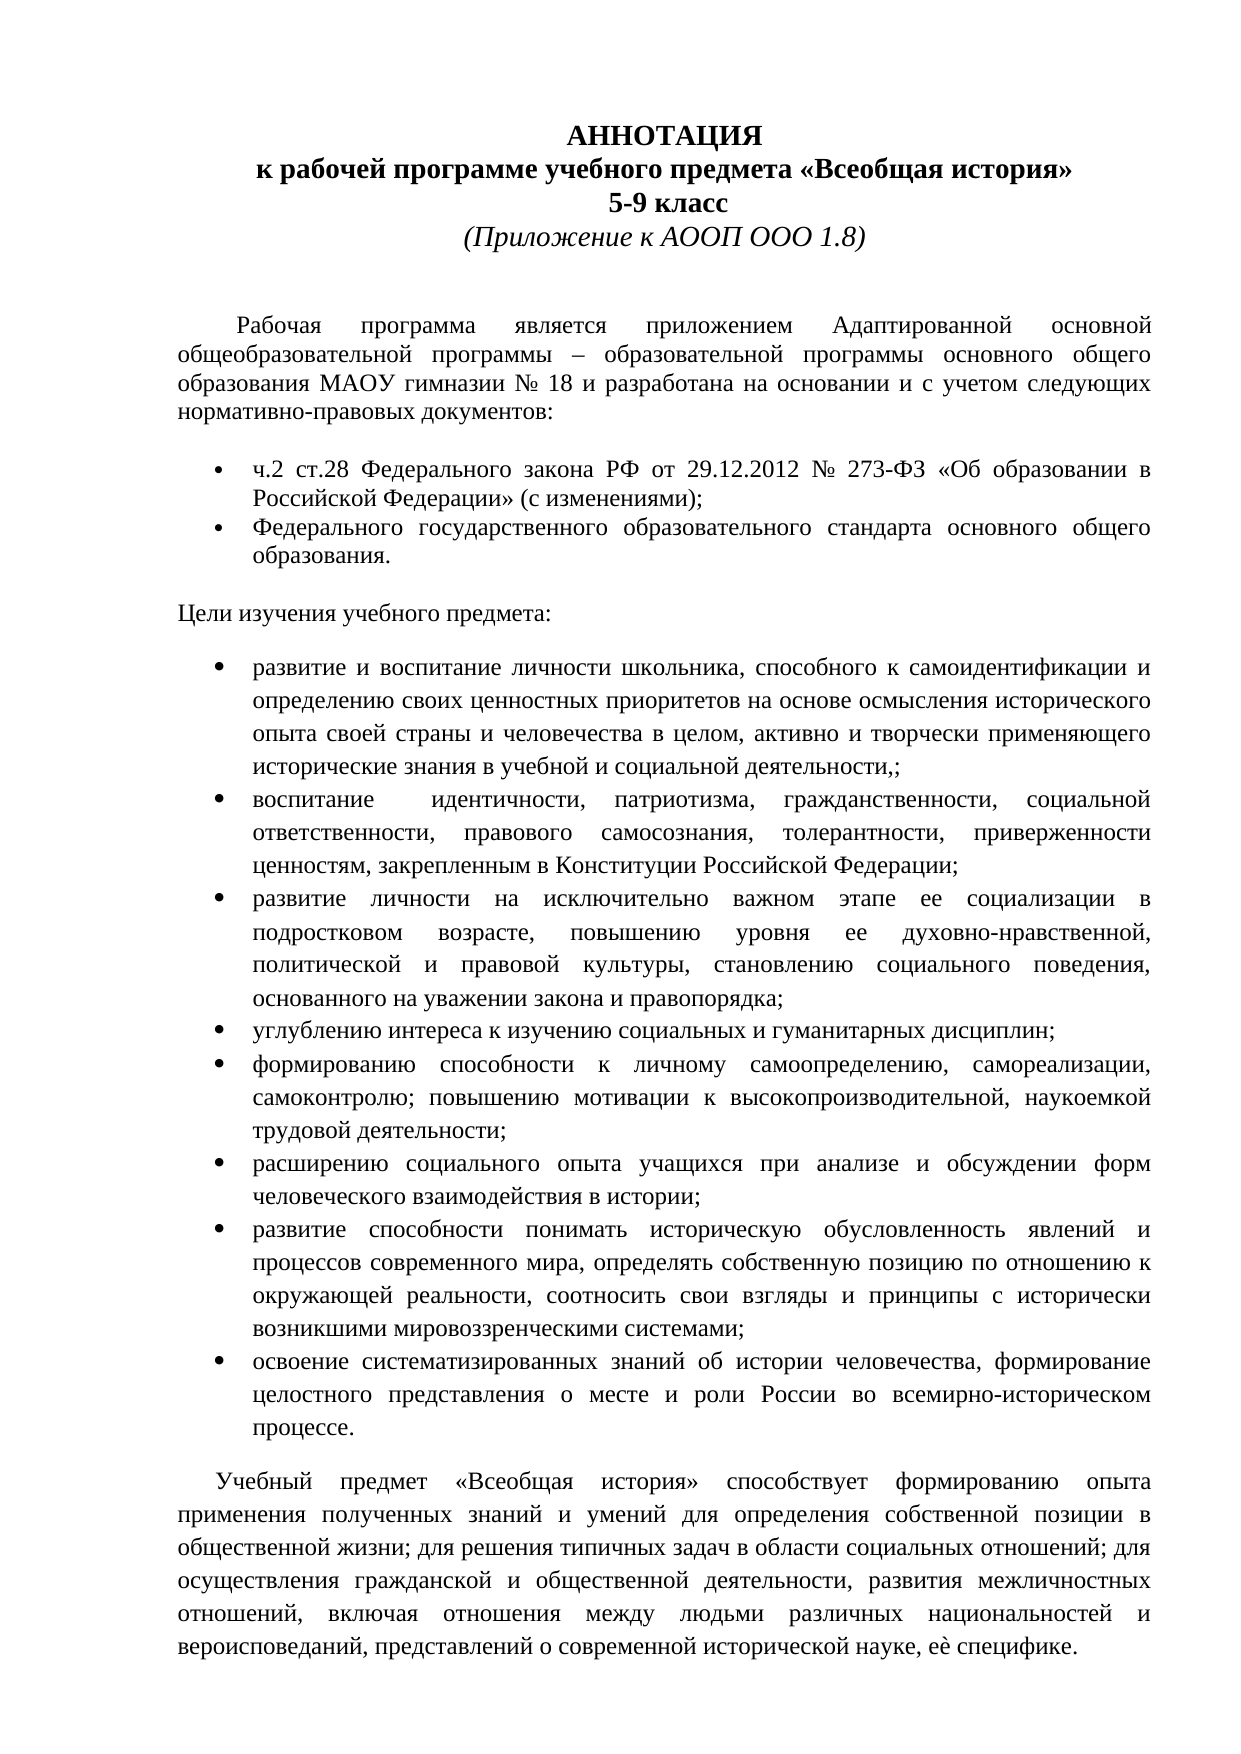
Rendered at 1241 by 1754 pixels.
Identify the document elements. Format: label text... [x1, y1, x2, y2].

list освоение систематизированных знаний об истории человечества, формирование целостного представления о месте и роли России во всемирно-историческом процессе. [215, 1346, 1152, 1441]
text (Приложение к АООП ООО 1.8) [177, 219, 1152, 252]
list расширению социального опыта учащихся при анализе и обсуждении форм человеческого взаимодействия в истории; [215, 1148, 1152, 1209]
list Федерального государственного образовательного стандарта основного общего образования. [215, 512, 1152, 569]
text Учебный предмет «Всеобщая история» способствует формированию опыта применения полученных знаний и умений для определения собственной позиции в общественной жизни; для решения типичных задач в области социальных отношений; для осуществления гражданской и общественной деятельности, развития межличностных отношений, включая отношения между людьми различных национальностей и вероисповеданий, представлений о современной исторической науке, еѐ специфике. [177, 1466, 1152, 1659]
text АННОТАЦИЯ [177, 118, 1152, 152]
list развитие личности на исключительно важном этапе ее социализации в подростковом возрасте, повышению уровня ее духовно-нравственной, политической и правовой культуры, становлению социального поведения, основанного на уважении закона и правопорядка; [215, 883, 1152, 1011]
text Рабочая программа является приложением Адаптированной основной общеобразовательной программы – образовательной программы основного общего образования МАОУ гимназии № 18 и разработана на основании и с учетом следующих нормативно-правовых документов: [177, 310, 1152, 425]
text Цели изучения учебного предмета: [177, 598, 1152, 627]
list развитие и воспитание личности школьника, способного к самоидентификации и определению своих ценностных приоритетов на основе осмысления исторического опыта своей страны и человечества в целом, активно и творчески применяющего исторические знания в учебной и социальной деятельности,; [215, 652, 1152, 780]
text 5-9 класс [177, 185, 1152, 219]
list ч.2 ст.28 Федерального закона РФ от 29.12.2012 № 273-ФЗ «Об образовании в Российской Федерации» (с изменениями); [215, 454, 1152, 512]
list воспитание идентичности, патриотизма, гражданственности, социальной ответственности, правового самосознания, толерантности, приверженности ценностям, закрепленным в Конституции Российской Федерации; [215, 784, 1152, 879]
list развитие способности понимать историческую обусловленность явлений и процессов современного мира, определять собственную позицию по отношению к окружающей реальности, соотносить свои взгляды и принципы с исторически возникшими мировоззренческими системами; [215, 1214, 1152, 1342]
list формированию способности к личному самоопределению, самореализации, самоконтролю; повышению мотивации к высокопроизводительной, наукоемкой трудовой деятельности; [215, 1049, 1152, 1143]
list углублению интереса к изучению социальных и гуманитарных дисциплин; [215, 1016, 1152, 1044]
text к рабочей программе учебного предмета «Всеобщая история» [177, 152, 1152, 185]
